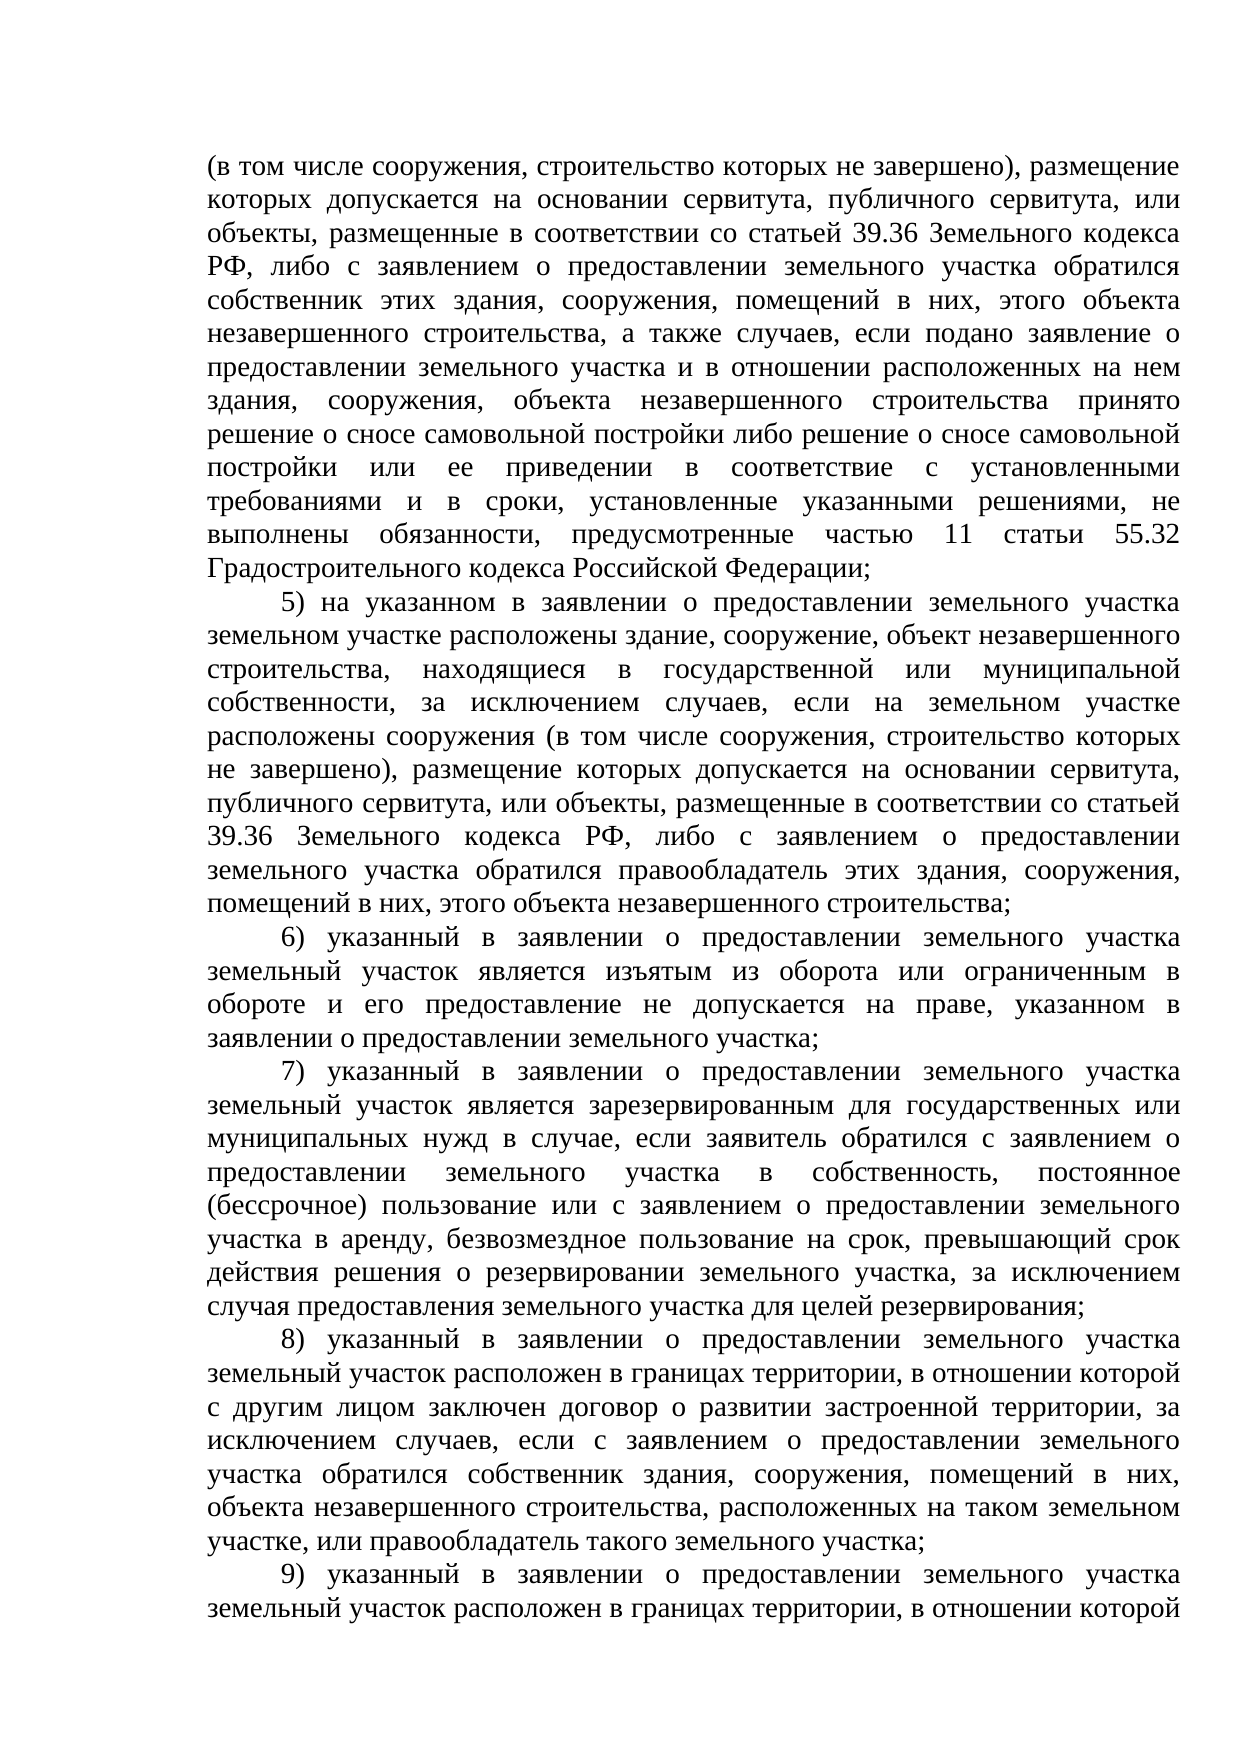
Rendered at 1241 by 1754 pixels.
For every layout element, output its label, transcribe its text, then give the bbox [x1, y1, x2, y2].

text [207, 148, 1181, 584]
text 6) указанный в заявлении о предоставлении земельного участка земельный участок является изъятым из оборота или ограниченным в обороте и его предоставление не допускается на праве, указанном в заявлении о предоставлении земельного участка; [207, 919, 1181, 1053]
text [207, 1556, 1181, 1623]
text 5) на указанном в заявлении о предоставлении земельного участка земельном участке расположены здание, сооружение, объект незавершенного строительства, находящиеся в государственной или муниципальной собственности, за исключением случаев, если на земельном участке расположены сооружения (в том числе сооружения, строительство которых не завершено), размещение которых допускается на основании сервитута, публичного сервитута, или объекты, размещенные в соответствии со статьей 39.36 Земельного кодекса РФ, либо с заявлением о предоставлении земельного участка обратился правообладатель этих здания, сооружения, помещений в них, этого объекта незавершенного строительства; [207, 584, 1181, 919]
text 7) указанный в заявлении о предоставлении земельного участка земельный участок является зарезервированным для государственных или муниципальных нужд в случае, если заявитель обратился с заявлением о предоставлении земельного участка в собственность, постоянное (бессрочное) пользование или с заявлением о предоставлении земельного участка в аренду, безвозмездное пользование на срок, превышающий срок действия решения о резервировании земельного участка, за исключением случая предоставления земельного участка для целей резервирования; [207, 1053, 1181, 1322]
text 8) указанный в заявлении о предоставлении земельного участка земельный участок расположен в границах территории, в отношении которой с другим лицом заключен договор о развитии застроенной территории, за исключением случаев, если с заявлением о предоставлении земельного участка обратился собственник здания, сооружения, помещений в них, объекта незавершенного строительства, расположенных на таком земельном участке, или правообладатель такого земельного участка; [207, 1322, 1181, 1556]
